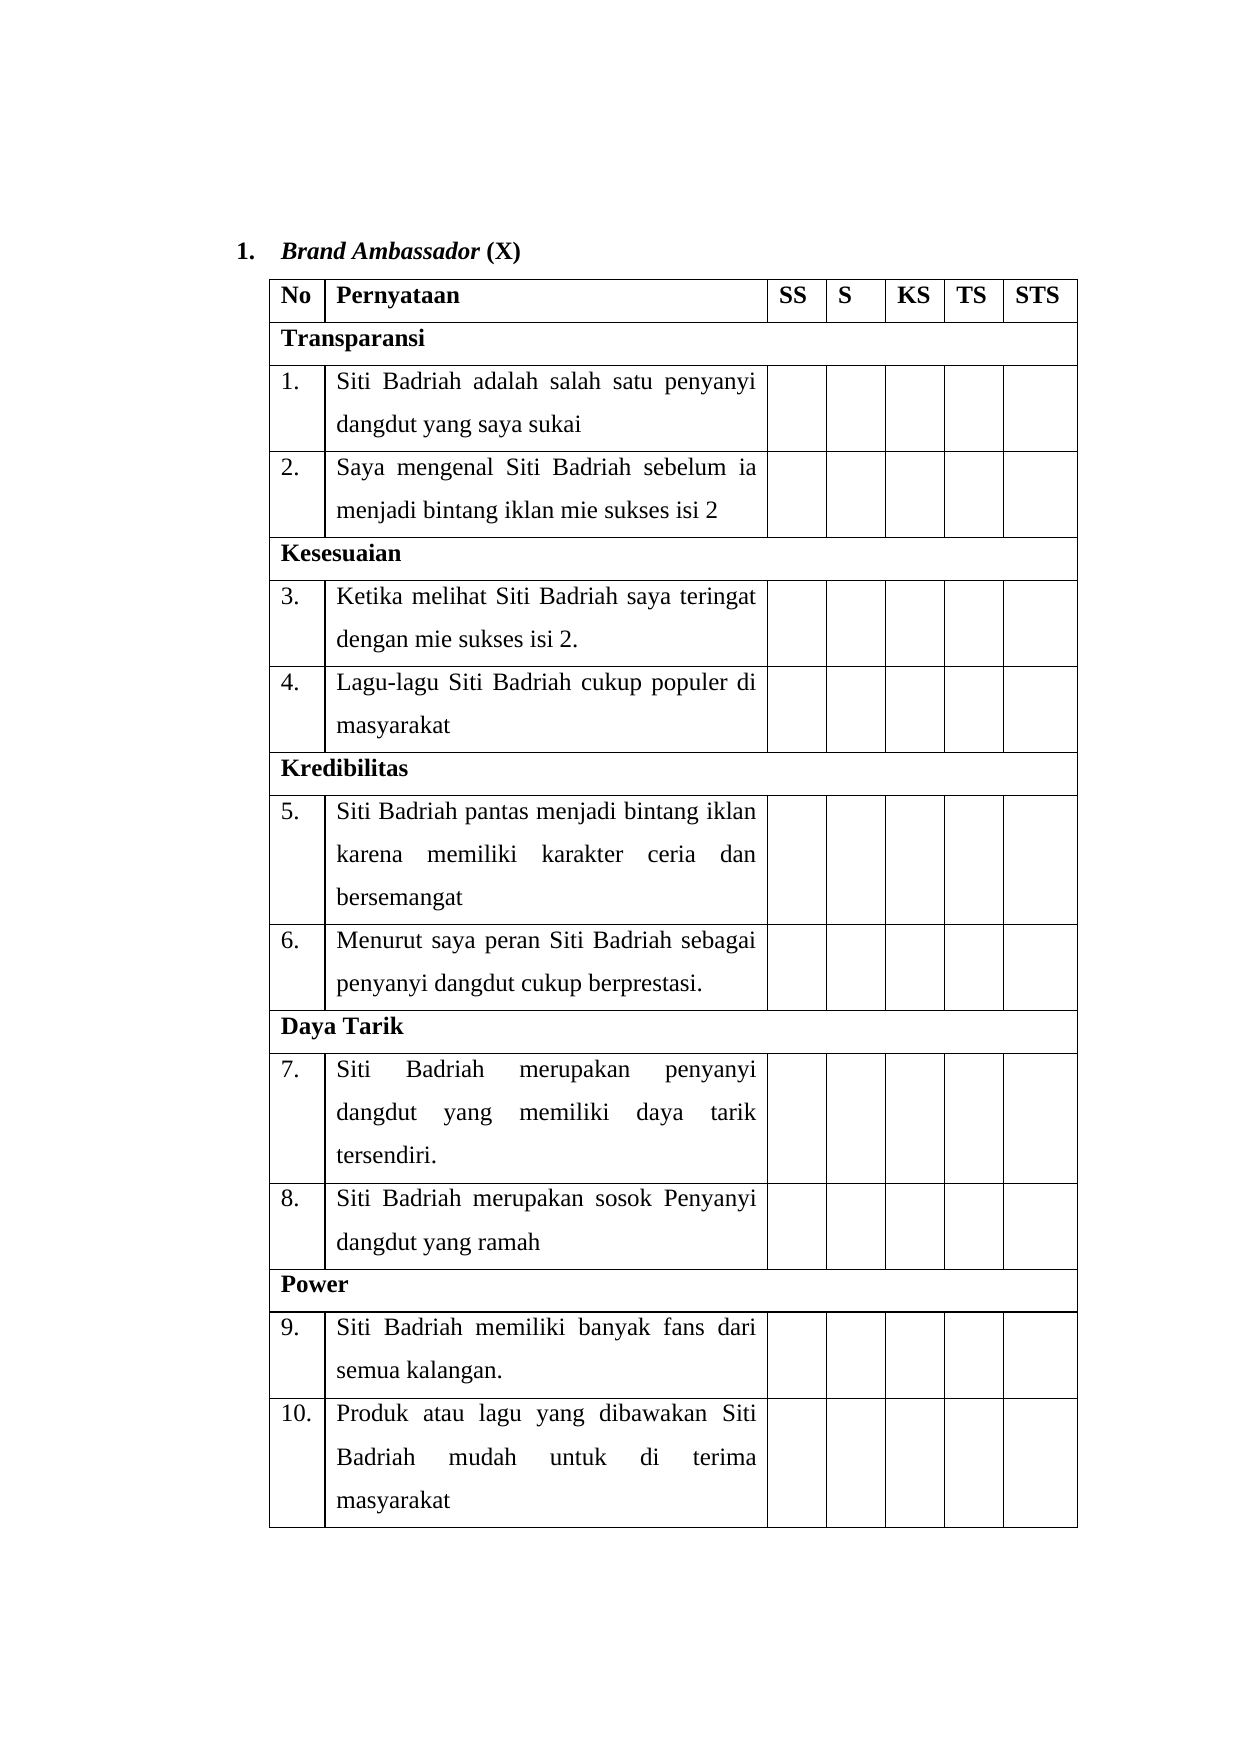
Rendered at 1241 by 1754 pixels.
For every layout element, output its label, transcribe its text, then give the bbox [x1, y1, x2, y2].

table_header No [270, 280, 324, 322]
list Brand Ambassador (X) [236, 236, 1063, 265]
table_cell 6. [270, 925, 324, 1010]
table_cell [886, 796, 944, 924]
table_cell [945, 796, 1003, 924]
table_header Pernyataan [326, 280, 767, 322]
table_header SS [768, 280, 826, 322]
table_cell [945, 1184, 1003, 1268]
table_cell [945, 452, 1003, 537]
table_cell [1004, 1399, 1077, 1527]
table_cell Transparansi [270, 323, 1077, 365]
table_cell [1004, 1313, 1077, 1397]
table_cell Ketika melihat Siti Badriah saya teringat dengan mie sukses isi 2. [326, 581, 767, 666]
table_cell [768, 1184, 826, 1268]
table_cell 4. [270, 667, 324, 752]
table_cell [827, 1054, 885, 1182]
table_cell Saya mengenal Siti Badriah sebelum ia menjadi bintang iklan mie sukses isi 2 [326, 452, 767, 537]
table_cell Daya Tarik [270, 1011, 1077, 1053]
table_cell [768, 1313, 826, 1397]
table_cell 9. [270, 1313, 324, 1397]
table_header TS [945, 280, 1003, 322]
table_cell [768, 925, 826, 1010]
table_cell [1004, 452, 1077, 537]
table_cell [886, 1184, 944, 1268]
table_cell [827, 667, 885, 752]
table_cell [886, 452, 944, 537]
table_cell Kredibilitas [270, 753, 1077, 795]
table_cell [886, 1054, 944, 1182]
table_cell [827, 925, 885, 1010]
table_header STS [1004, 280, 1077, 322]
table_cell Siti Badriah merupakan penyanyi dangdut yang memiliki daya tarik tersendiri. [326, 1054, 767, 1182]
table_cell [768, 581, 826, 666]
table_cell [1004, 796, 1077, 924]
table_cell [827, 1184, 885, 1268]
table_cell [1004, 1184, 1077, 1268]
table_cell [886, 581, 944, 666]
table_cell [827, 1313, 885, 1397]
table_cell 7. [270, 1054, 324, 1182]
table_cell [945, 925, 1003, 1010]
table_cell [768, 1399, 826, 1527]
table_cell Lagu-lagu Siti Badriah cukup populer di masyarakat [326, 667, 767, 752]
table_cell [1004, 925, 1077, 1010]
table_cell [1004, 581, 1077, 666]
table_cell Siti Badriah merupakan sosok Penyanyi dangdut yang ramah [326, 1184, 767, 1268]
table_cell Siti Badriah adalah salah satu penyanyi dangdut yang saya sukai [326, 366, 767, 451]
table_cell [886, 925, 944, 1010]
table_cell [827, 796, 885, 924]
table_cell [945, 1399, 1003, 1527]
table_cell [827, 366, 885, 451]
table_cell Siti Badriah pantas menjadi bintang iklan karena memiliki karakter ceria dan bersemangat [326, 796, 767, 924]
table_cell [945, 1054, 1003, 1182]
table_cell [886, 1399, 944, 1527]
table_cell [827, 1399, 885, 1527]
table_cell 3. [270, 581, 324, 666]
table_cell Produk atau lagu yang dibawakan Siti Badriah mudah untuk di terima masyarakat [326, 1399, 767, 1527]
table_cell [1004, 366, 1077, 451]
table_cell [886, 667, 944, 752]
table_cell 1. [270, 366, 324, 451]
table_cell [827, 581, 885, 666]
table_cell [768, 667, 826, 752]
table_cell [827, 452, 885, 537]
table_cell [886, 366, 944, 451]
table_cell [1004, 1054, 1077, 1182]
table_cell 8. [270, 1184, 324, 1268]
table_cell 2. [270, 452, 324, 537]
table_cell [886, 1313, 944, 1397]
table_cell Power [270, 1270, 1077, 1311]
table_cell [945, 366, 1003, 451]
table_cell [768, 796, 826, 924]
table_cell [768, 366, 826, 451]
table_header KS [886, 280, 944, 322]
table_cell [768, 452, 826, 537]
table_cell Kesesuaian [270, 538, 1077, 580]
table_cell 10. [270, 1399, 324, 1527]
table_cell [945, 581, 1003, 666]
table_cell 5. [270, 796, 324, 924]
table_cell Siti Badriah memiliki banyak fans dari semua kalangan. [326, 1313, 767, 1397]
table_cell [1004, 667, 1077, 752]
table_cell Menurut saya peran Siti Badriah sebagai penyanyi dangdut cukup berprestasi. [326, 925, 767, 1010]
table_cell [945, 667, 1003, 752]
table_cell [768, 1054, 826, 1182]
table_header S [827, 280, 885, 322]
table_cell [945, 1313, 1003, 1397]
